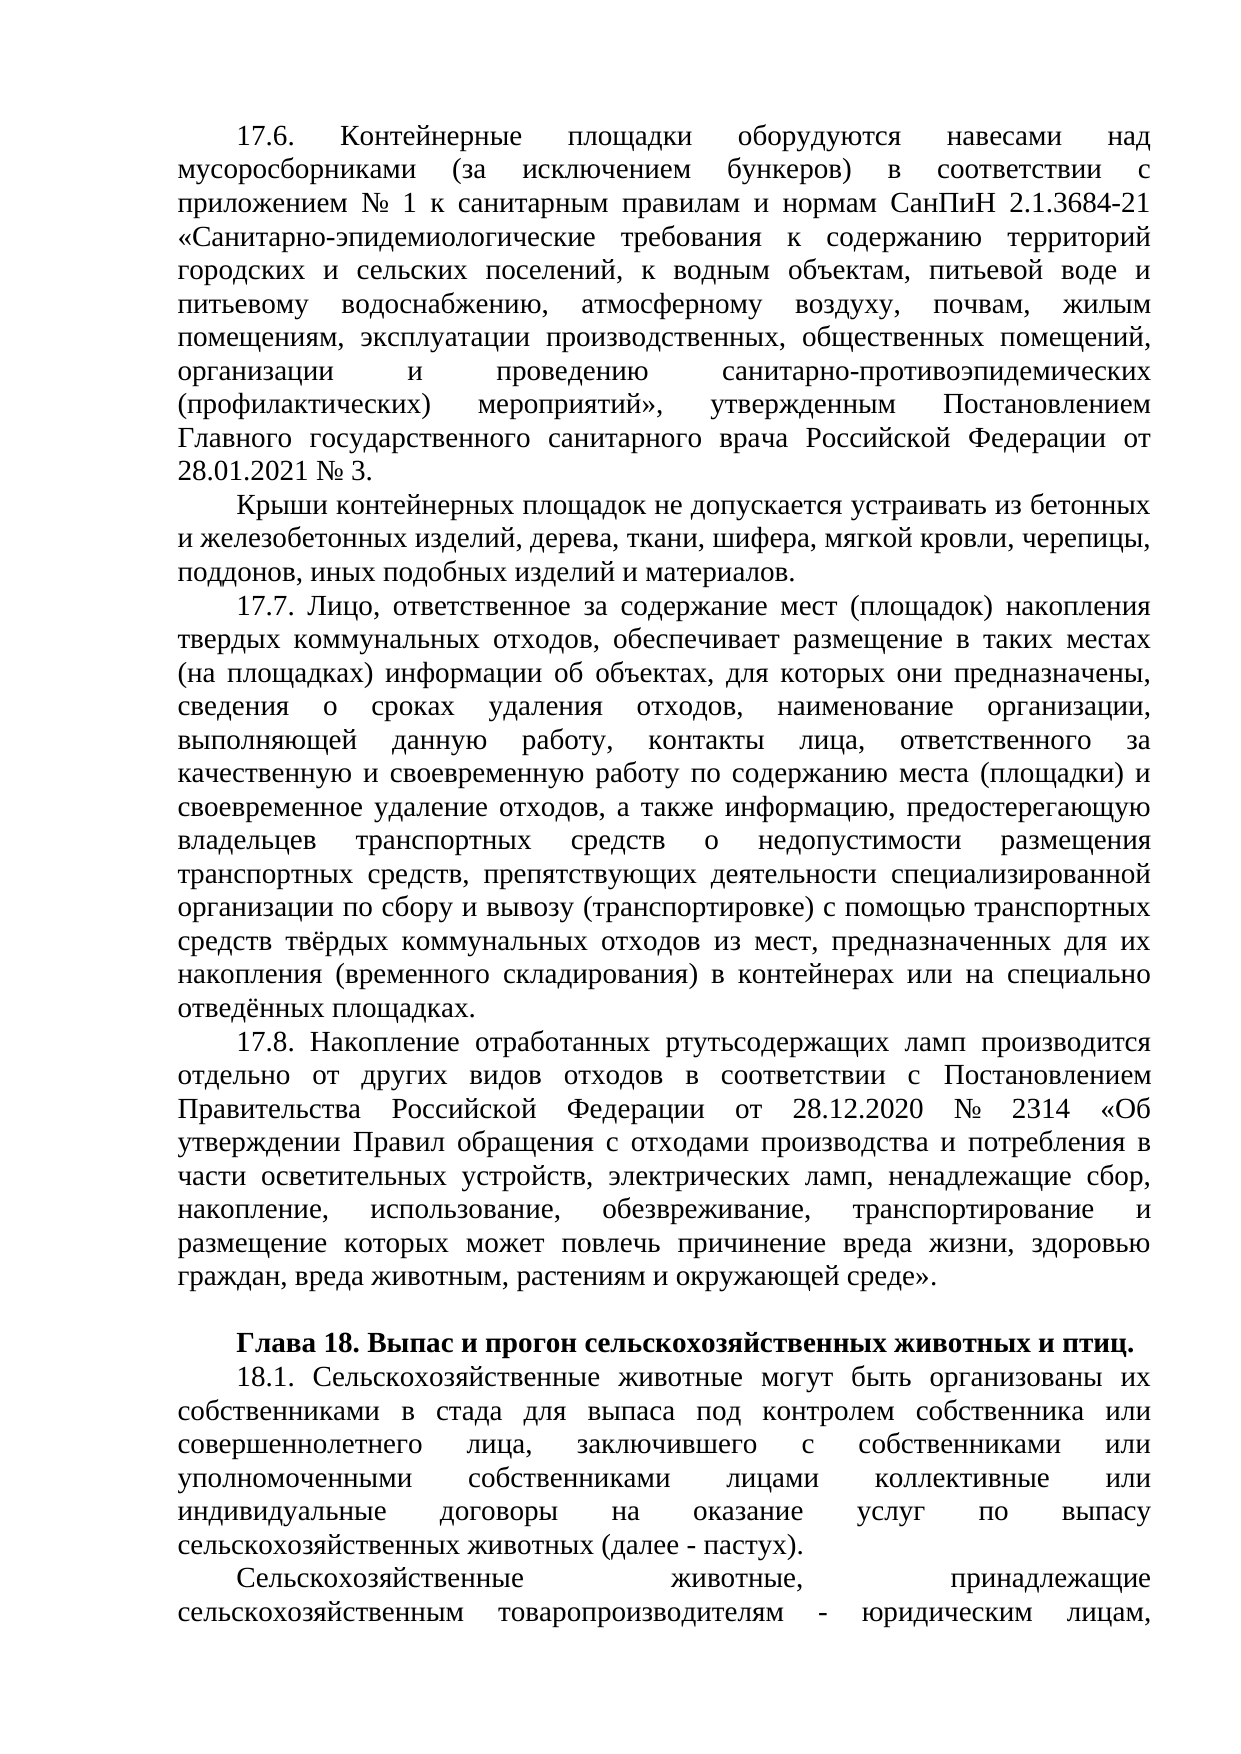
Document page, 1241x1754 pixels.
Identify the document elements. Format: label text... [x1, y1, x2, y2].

text 17.7. Лицо, ответственное за содержание мест (площадок) накопления твердых коммунальных отходов, обеспечивает размещение в таких местах (на площадках) информации об объектах, для которых они предназначены, сведения о сроках удаления отходов, наименование организации, выполняющей данную работу, контакты лица, ответственного за качественную и своевременную работу по содержанию места (площадки) и своевременное удаление отходов, а также информацию, предостерегающую владельцев транспортных средств о недопустимости размещения транспортных средств, препятствующих деятельности специализированной организации по сбору и вывозу (транспортировке) с помощью транспортных средств твёрдых коммунальных отходов из мест, предназначенных для их накопления (временного складирования) в контейнерах или на специально отведённых площадках. [177, 588, 1152, 1024]
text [177, 1560, 1152, 1627]
text 17.8. Накопление отработанных ртутьсодержащих ламп производится отдельно от других видов отходов в соответствии с Постановлением Правительства Российской Федерации от 28.12.2020 № 2314 «Об утверждении Правил обращения с отходами производства и потребления в части осветительных устройств, электрических ламп, ненадлежащие сбор, накопление, использование, обезвреживание, транспортирование и размещение которых может повлечь причинение вреда жизни, здоровью граждан, вреда животным, растениям и окружающей среде». [177, 1024, 1152, 1292]
text Крыши контейнерных площадок не допускается устраивать из бетонных и железобетонных изделий, дерева, ткани, шифера, мягкой кровли, черепицы, поддонов, иных подобных изделий и материалов. [177, 487, 1152, 588]
text Глава 18. Выпас и прогон сельскохозяйственных животных и птиц. [177, 1326, 1152, 1359]
text 17.6. Контейнерные площадки оборудуются навесами над мусоросборниками (за исключением бункеров) в соответствии с приложением № 1 к санитарным правилам и нормам СанПиН 2.1.3684-21 «Санитарно-эпидемиологические требования к содержанию территорий городских и сельских поселений, к водным объектам, питьевой воде и питьевому водоснабжению, атмосферному воздуху, почвам, жилым помещениям, эксплуатации производственных, общественных помещений, организации и проведению санитарно-противоэпидемических (профилактических) мероприятий», утвержденным Постановлением Главного государственного санитарного врача Российской Федерации от 28.01.2021 № 3. [177, 118, 1152, 487]
text 18.1. Сельскохозяйственные животные могут быть организованы их собственниками в стада для выпаса под контролем собственника или совершеннолетнего лица, заключившего с собственниками или уполномоченными собственниками лицами коллективные или индивидуальные договоры на оказание услуг по выпасу сельскохозяйственных животных (далее - пастух). [177, 1359, 1152, 1560]
